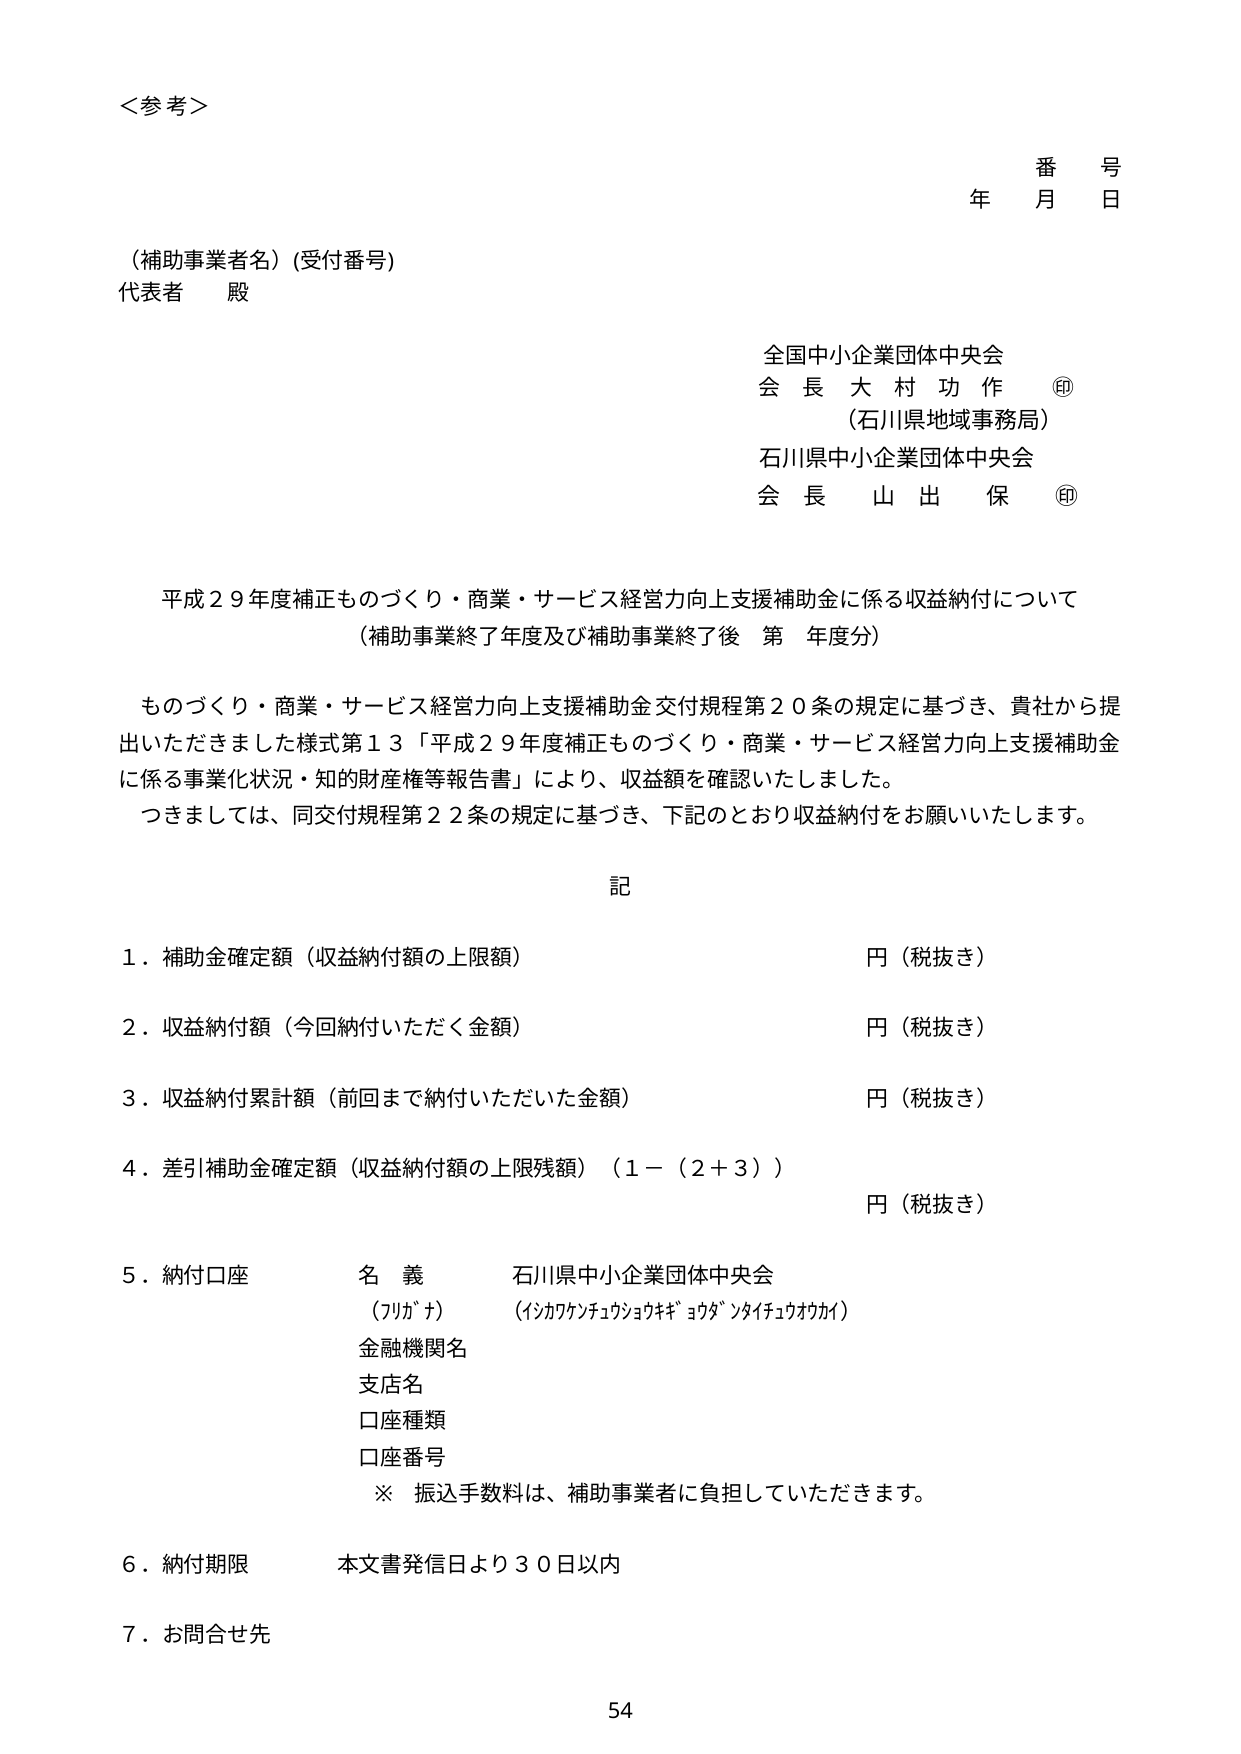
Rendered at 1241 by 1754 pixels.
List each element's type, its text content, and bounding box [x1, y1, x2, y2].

text 金融機関名 [118, 1331, 1122, 1362]
text （補助事業者名）(受付番号) [118, 243, 1122, 275]
text 石川県中小企業団体中央会 [118, 439, 1034, 473]
text 年 月 日 [118, 182, 1122, 213]
text 会 長 大 村 功 作 ㊞ [118, 370, 1122, 401]
text 口座種類 [118, 1403, 1122, 1435]
text １．補助金確定額（収益納付額の上限額） 円（税抜き） [118, 939, 1122, 971]
text ものづくり・商業・サービス経営力向上支援補助金交付規程第２０条の規定に基づき、貴社から提出いただきました様式第１３「平成２９年度補正ものづくり・商業・サービス経営力向上支援補助金に係る事業化状況・知的財産権等報告書」により、収益額を確認いたしました。 [118, 689, 1122, 794]
text ＜参 考＞ [118, 89, 1122, 120]
text （補助事業終了年度及び補助事業終了後 第 年度分） [118, 619, 1122, 651]
text 円（税抜き） [118, 1187, 1122, 1219]
text 代表者 殿 [118, 275, 1122, 307]
text （石川県地域事務局） [118, 401, 1063, 435]
text ４．差引補助金確定額（収益納付額の上限残額）（１－（２＋３）） [118, 1151, 1122, 1183]
text 会 長 山 出 保 ㊞ [118, 478, 1078, 511]
text 支店名 [118, 1367, 1122, 1399]
text ３．収益納付累計額（前回まで納付いただいた金額） 円（税抜き） [118, 1081, 1122, 1112]
text ※ 振込手数料は、補助事業者に負担していただきます。 [156, 1476, 1122, 1508]
text 全国中小企業団体中央会 [118, 336, 1004, 370]
text 平成２９年度補正ものづくり・商業・サービス経営力向上支援補助金に係る収益納付について [118, 582, 1122, 614]
text （ﾌﾘｶﾞﾅ） （ｲｼｶﾜｹﾝﾁｭｳｼｮｳｷｷﾞｮｳﾀﾞﾝﾀｲﾁｭｳｵｳｶｲ） [118, 1294, 1122, 1326]
text ５．納付口座 名 義 石川県中小企業団体中央会 [118, 1258, 1122, 1289]
text 口座番号 [118, 1440, 1122, 1471]
text 記 [118, 869, 1122, 901]
text ６．納付期限 本文書発信日より３０日以内 [118, 1547, 1122, 1578]
text ２．収益納付額（今回納付いただく金額） 円（税抜き） [118, 1010, 1122, 1042]
text つきましては、同交付規程第２２条の規定に基づき、下記のとおり収益納付をお願いいたします。 [118, 798, 1122, 830]
text ７．お問合せ先 [118, 1617, 1122, 1649]
text 番 号 [118, 150, 1122, 182]
